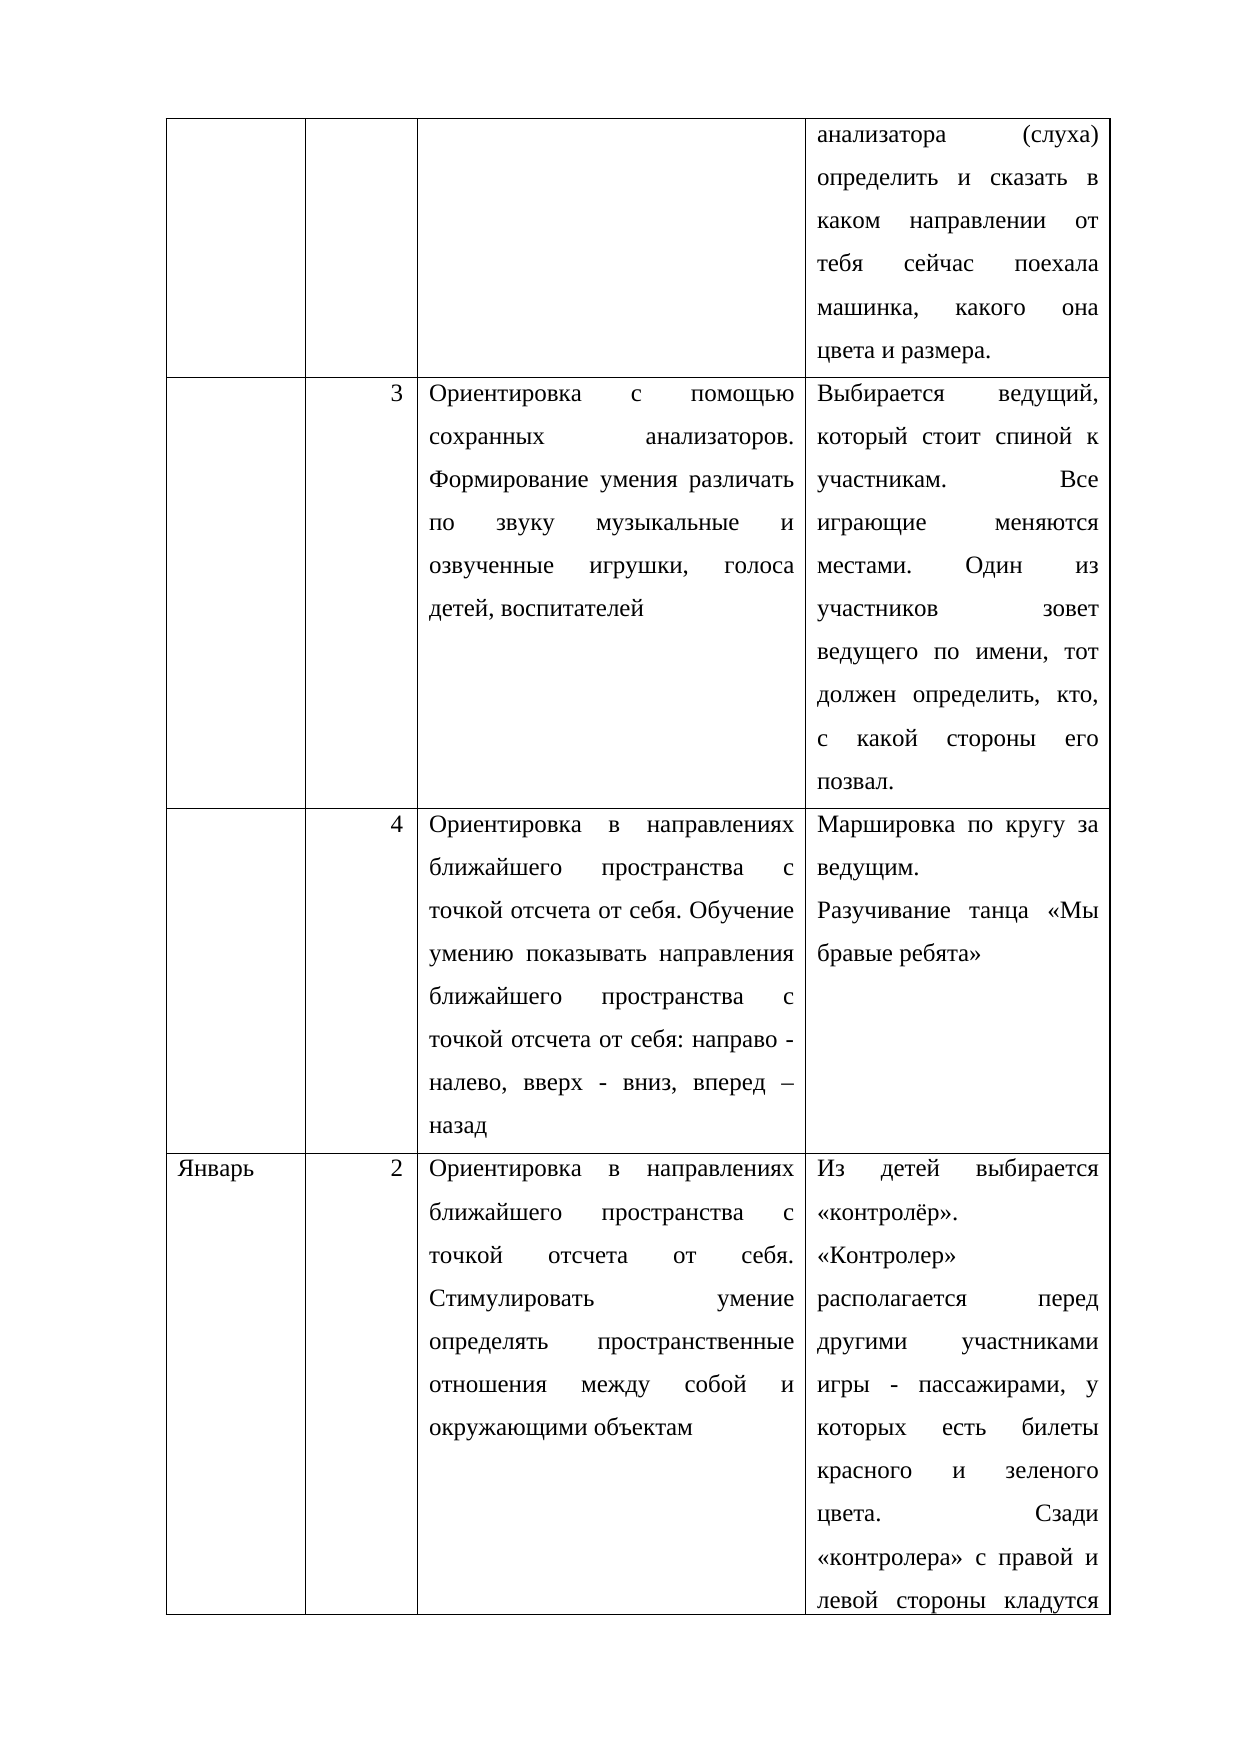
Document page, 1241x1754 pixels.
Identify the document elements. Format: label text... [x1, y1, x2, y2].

table_cell [167, 378, 305, 808]
table_cell Январь [167, 1154, 305, 1613]
table_cell 2 [306, 119, 417, 377]
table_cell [806, 1154, 1109, 1613]
table_cell Ориентировка с помощью сохранных анализаторов. Формирование умения различать по звуку музыкальные и озвученные игрушки, голоса детей, воспитателей [418, 378, 805, 808]
table_cell Маршировка по кругу за ведущим. Разучивание танца «Мы бравые ребята» [806, 809, 1109, 1152]
table_cell Выбирается ведущий, который стоит спиной к участникам. Все играющие меняются местами. Один из участников зовет ведущего по имени, тот должен определить, кто, с какой стороны его позвал. [806, 378, 1109, 808]
table_cell [167, 809, 305, 1152]
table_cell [806, 119, 1109, 377]
table_cell 2 [306, 1154, 417, 1613]
table_cell 3 [306, 378, 417, 808]
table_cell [418, 119, 805, 377]
table_cell 4 [306, 809, 417, 1152]
table_cell Ориентировка в направлениях ближайшего пространства с точкой отсчета от себя. Обучение умению показывать направления ближайшего пространства с точкой отсчета от себя: направо - налево, вверх - вниз, вперед – назад [418, 809, 805, 1152]
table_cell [418, 1154, 805, 1613]
table_cell [167, 119, 305, 377]
